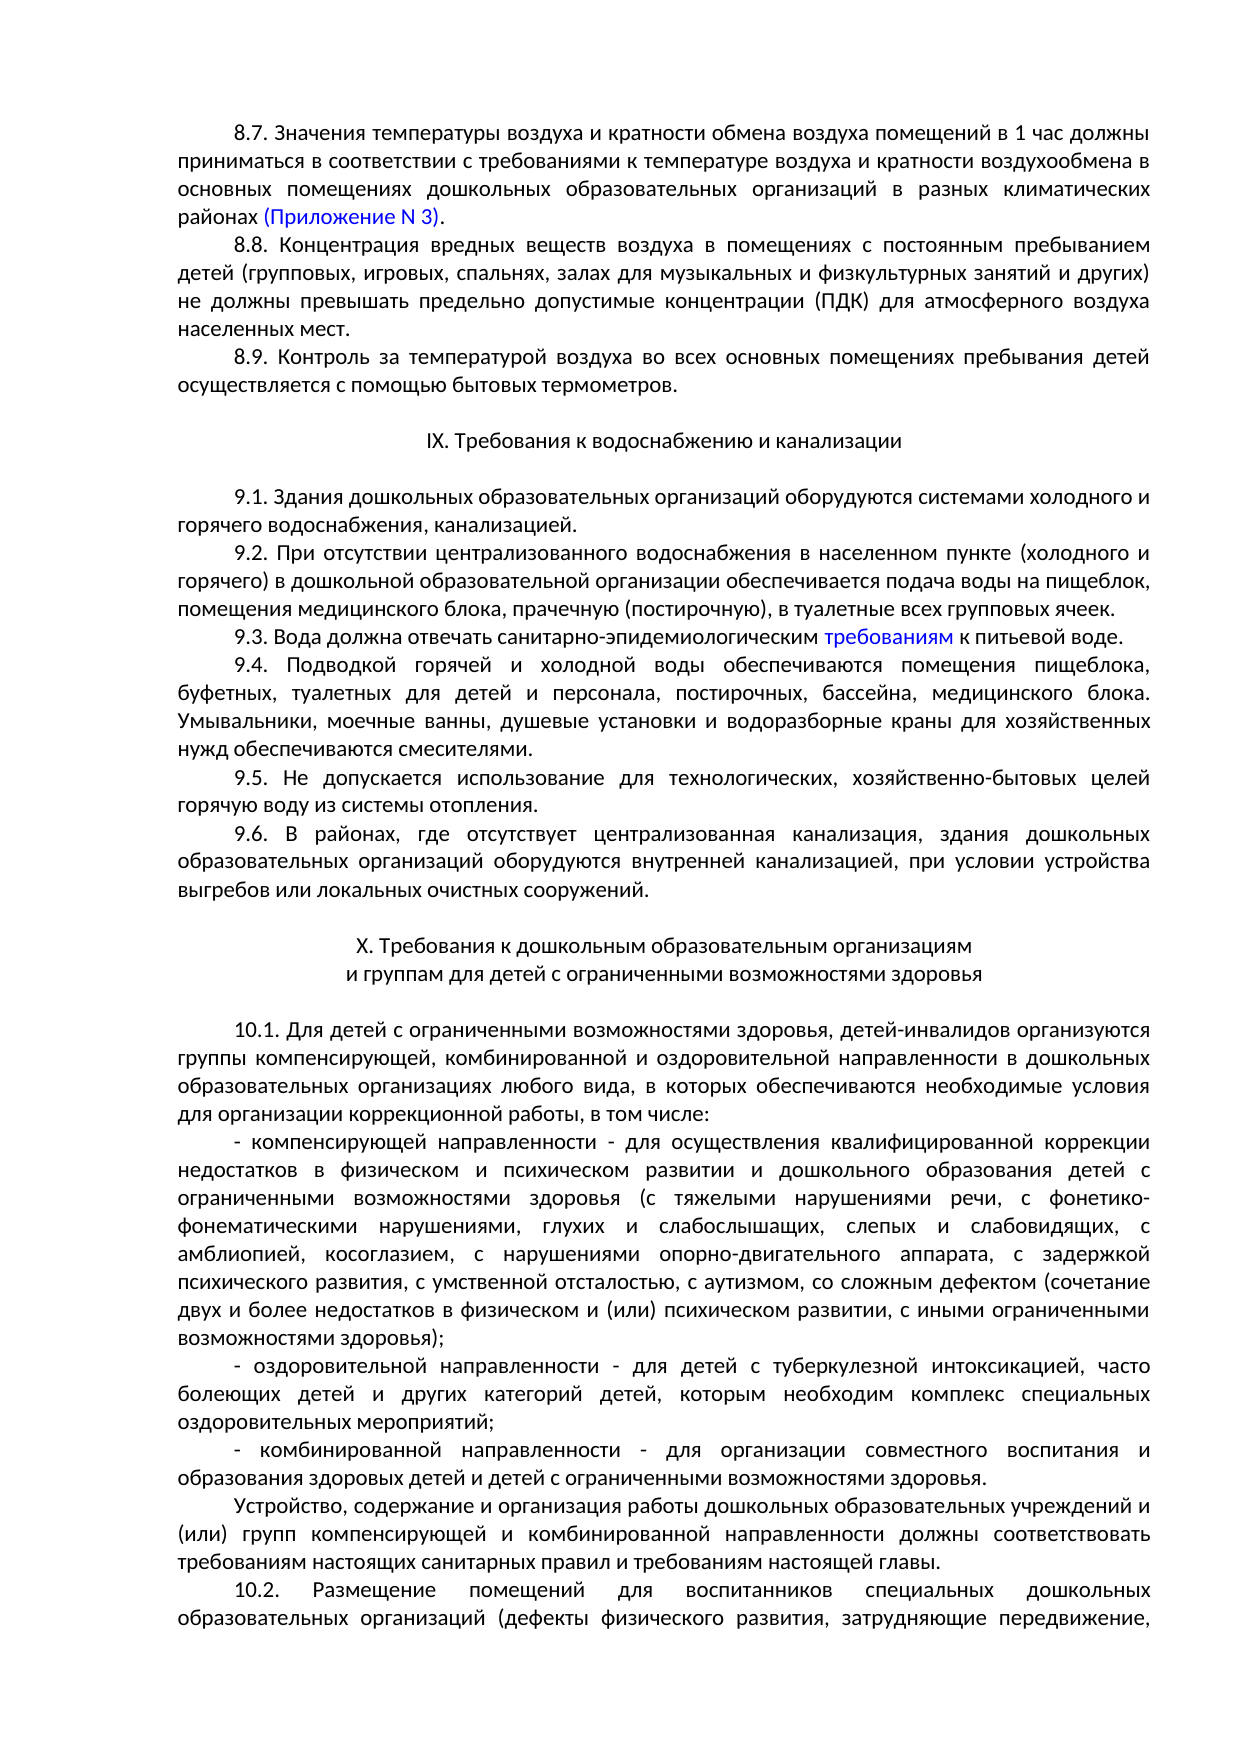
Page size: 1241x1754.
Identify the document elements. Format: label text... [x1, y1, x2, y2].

text 9.1. Здания дошкольных образовательных организаций оборудуются системами холодного и горячего водоснабжения, канализацией. [177, 482, 1152, 538]
text 9.3. Вода должна отвечать санитарно-эпидемиологическим требованиям к питьевой воде. [177, 622, 1152, 651]
text 8.9. Контроль за температурой воздуха во всех основных помещениях пребывания детей осуществляется с помощью бытовых термометров. [177, 342, 1152, 398]
text - комбинированной направленности - для организации совместного воспитания и образования здоровых детей и детей с ограниченными возможностями здоровья. [177, 1435, 1152, 1491]
text - оздоровительной направленности - для детей с туберкулезной интоксикацией, часто болеющих детей и других категорий детей, которым необходим комплекс специальных оздоровительных мероприятий; [177, 1351, 1152, 1435]
text X. Требования к дошкольным образовательным организациям [177, 931, 1152, 959]
text 8.7. Значения температуры воздуха и кратности обмена воздуха помещений в 1 час должны приниматься в соответствии с требованиями к температуре воздуха и кратности воздухообмена в основных помещениях дошкольных образовательных организаций в разных климатических районах (Приложение N 3). [177, 118, 1152, 230]
text 8.8. Концентрация вредных веществ воздуха в помещениях с постоянным пребыванием детей (групповых, игровых, спальнях, залах для музыкальных и физкультурных занятий и других) не должны превышать предельно допустимые концентрации (ПДК) для атмосферного воздуха населенных мест. [177, 230, 1152, 342]
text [177, 1575, 1152, 1631]
text 9.2. При отсутствии централизованного водоснабжения в населенном пункте (холодного и горячего) в дошкольной образовательной организации обеспечивается подача воды на пищеблок, помещения медицинского блока, прачечную (постирочную), в туалетные всех групповых ячеек. [177, 538, 1152, 622]
text - компенсирующей направленности - для осуществления квалифицированной коррекции недостатков в физическом и психическом развитии и дошкольного образования детей с ограниченными возможностями здоровья (с тяжелыми нарушениями речи, с фонетико-фонематическими нарушениями, глухих и слабослышащих, слепых и слабовидящих, с амблиопией, косоглазием, с нарушениями опорно-двигательного аппарата, с задержкой психического развития, с умственной отсталостью, с аутизмом, со сложным дефектом (сочетание двух и более недостатков в физическом и (или) психическом развитии, с иными ограниченными возможностями здоровья); [177, 1127, 1152, 1351]
text Устройство, содержание и организация работы дошкольных образовательных учреждений и (или) групп компенсирующей и комбинированной направленности должны соответствовать требованиям настоящих санитарных правил и требованиям настоящей главы. [177, 1491, 1152, 1575]
text 9.5. Не допускается использование для технологических, хозяйственно-бытовых целей горячую воду из системы отопления. [177, 763, 1152, 819]
text 9.4. Подводкой горячей и холодной воды обеспечиваются помещения пищеблока, буфетных, туалетных для детей и персонала, постирочных, бассейна, медицинского блока. Умывальники, моечные ванны, душевые установки и водоразборные краны для хозяйственных нужд обеспечиваются смесителями. [177, 651, 1152, 763]
text IX. Требования к водоснабжению и канализации [177, 426, 1152, 454]
text 10.1. Для детей с ограниченными возможностями здоровья, детей-инвалидов организуются группы компенсирующей, комбинированной и оздоровительной направленности в дошкольных образовательных организациях любого вида, в которых обеспечиваются необходимые условия для организации коррекционной работы, в том числе: [177, 1015, 1152, 1127]
text и группам для детей с ограниченными возможностями здоровья [177, 959, 1152, 987]
text 9.6. В районах, где отсутствует централизованная канализация, здания дошкольных образовательных организаций оборудуются внутренней канализацией, при условии устройства выгребов или локальных очистных сооружений. [177, 819, 1152, 903]
